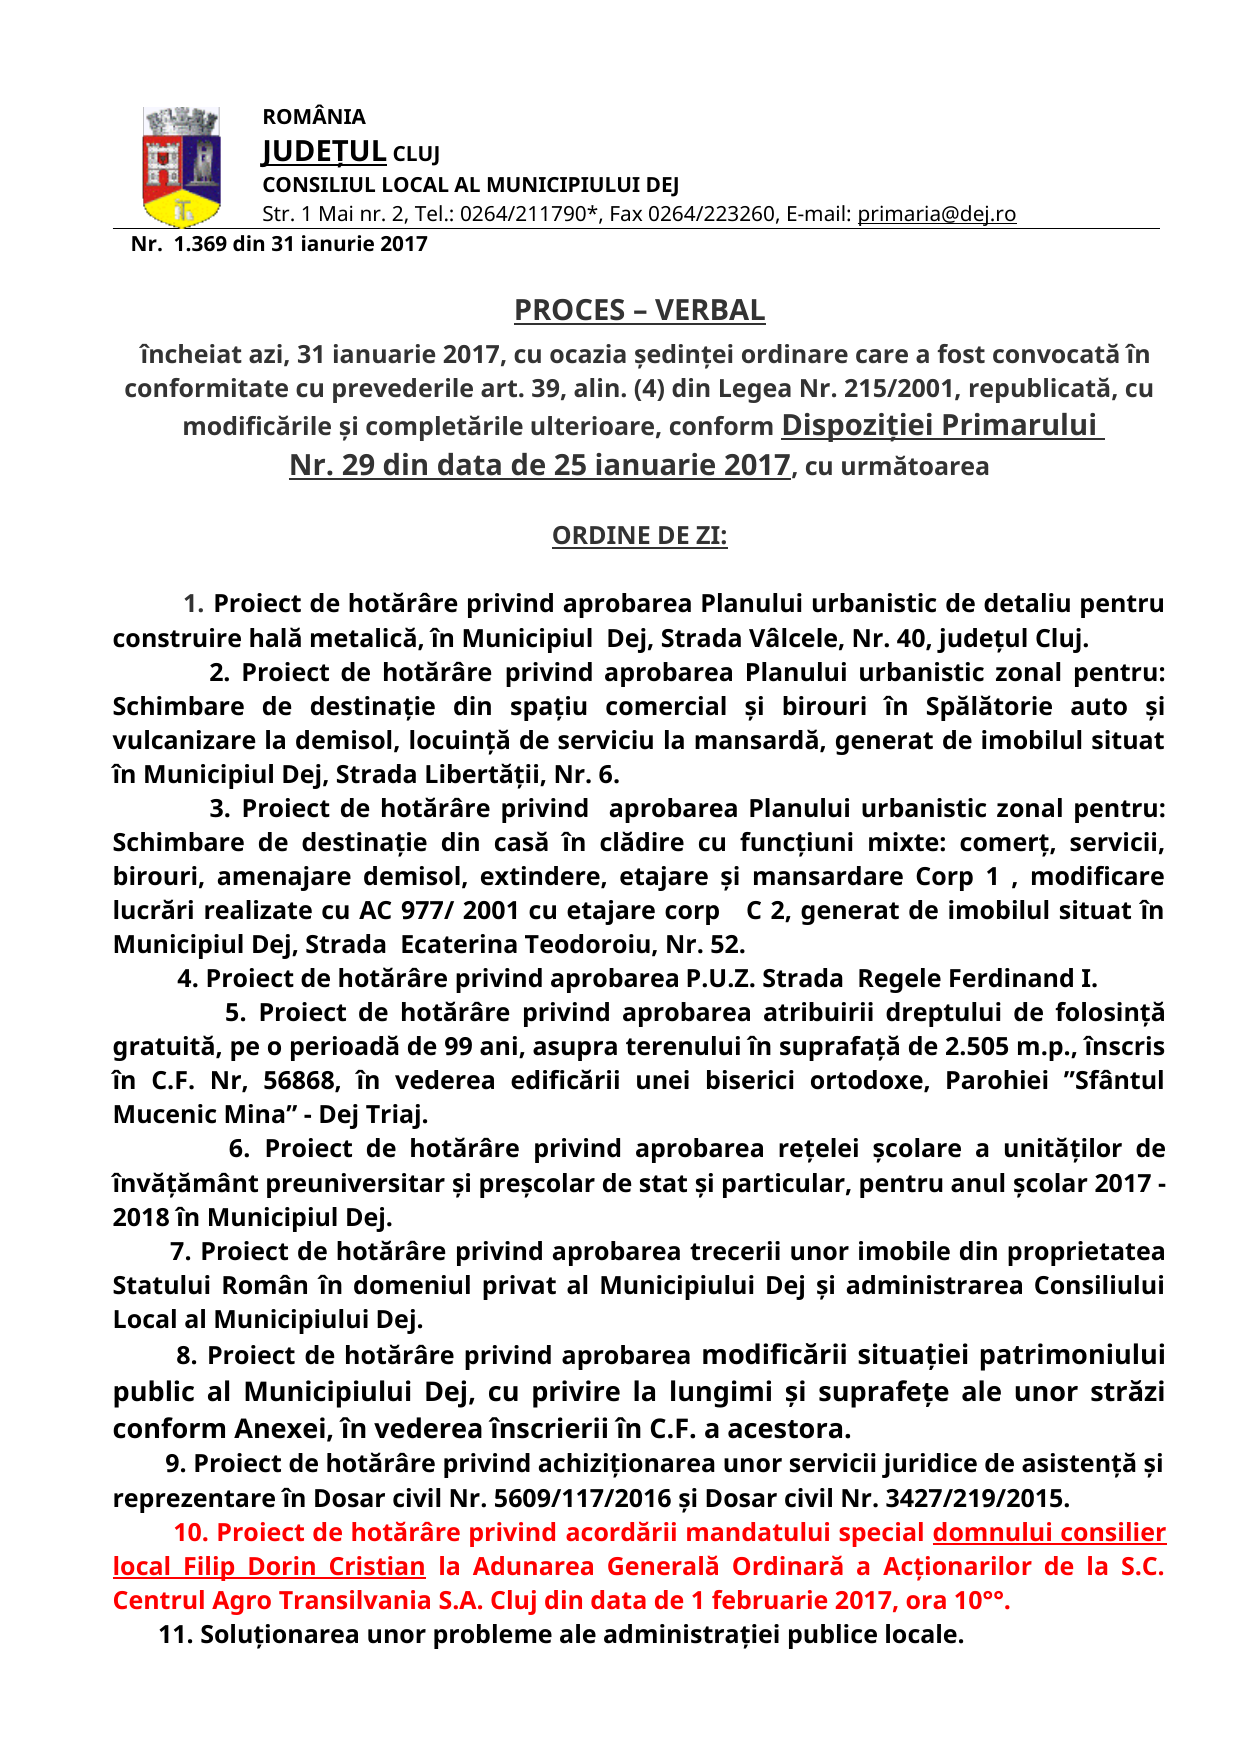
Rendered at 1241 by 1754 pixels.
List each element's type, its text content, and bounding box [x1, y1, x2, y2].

text Nr. 1.369 din 31 ianurie 2017 [112, 229, 1167, 258]
text 10. Proiect de hotărâre privind acordării mandatului special domnului consilier local Filip Dorin Cristian la Adunarea Generală Ordinară a Acționarilor de la S.C. Centrul Agro Transilvania S.A. Cluj din data de 1 februarie 2017, ora 10°°. [112, 1514, 1167, 1616]
text ORDINE DE ZI: [112, 518, 1167, 552]
text 7. Proiect de hotărâre privind aprobarea trecerii unor imobile din proprietatea Statului Român în domeniul privat al Municipiului Dej și administrarea Consiliului Local al Municipiului Dej. [112, 1233, 1167, 1336]
text 6. Proiect de hotărâre privind aprobarea reţelei şcolare a unităţilor de învăţământ preuniversitar şi preşcolar de stat şi particular, pentru anul şcolar 2017 -2018 în Municipiul Dej. [112, 1131, 1167, 1233]
text Nr. 29 din data de 25 ianuarie 2017, cu următoarea [112, 444, 1167, 484]
text 5. Proiect de hotărâre privind aprobarea atribuirii dreptului de folosință gratuită, pe o perioadă de 99 ani, asupra terenului în suprafață de 2.505 m.p., înscris în C.F. Nr, 56868, în vederea edificării unei biserici ortodoxe, Parohiei ”Sfântul Mucenic Mina” - Dej Triaj. [112, 995, 1167, 1131]
text 2. Proiect de hotărâre privind aprobarea Planului urbanistic zonal pentru: Schimbare de destinație din spațiu comercial și birouri în Spălătorie auto și vulcanizare la demisol, locuință de serviciu la mansardă, generat de imobilul situat în Municipiul Dej, Strada Libertății, Nr. 6. [112, 654, 1167, 791]
text 8. Proiect de hotărâre privind aprobarea modificării situației patrimoniului public al Municipiului Dej, cu privire la lungimi și suprafețe ale unor străzi conform Anexei, în vederea înscrierii în C.F. a acestora. [112, 1336, 1167, 1446]
text încheiat azi, 31 ianuarie 2017, cu ocazia ședinței ordinare care a fost convocată în conformitate cu prevederile art. 39, alin. (4) din Legea Nr. 215/2001, republicată, cu modificările şi completările ulterioare, conform Dispoziţiei Primarului [112, 336, 1167, 444]
table_header ROMÂNIA JUDEŢUL CLUJ CONSILIUL LOCAL AL MUNICIPIULUI DEJ Str. 1 Mai nr. 2, Tel.: 0264/211790*, Fax 0264/223260, E-mail: primaria@dej.ro [251, 74, 1159, 228]
text 1. Proiect de hotărâre privind aprobarea Planului urbanistic de detaliu pentru construire hală metalică, în Municipiul Dej, Strada Vâlcele, Nr. 40, județul Cluj. [112, 586, 1167, 654]
table_header [113, 74, 251, 228]
text 9. Proiect de hotărâre privind achiziționarea unor servicii juridice de asistență și reprezentare în Dosar civil Nr. 5609/117/2016 și Dosar civil Nr. 3427/219/2015. [112, 1446, 1167, 1514]
text 3. Proiect de hotărâre privind aprobarea Planului urbanistic zonal pentru: Schimbare de destinație din casă în clădire cu funcțiuni mixte: comerț, servicii, birouri, amenajare demisol, extindere, etajare și mansardare Corp 1 , modificare lucrări realizate cu AC 977/ 2001 cu etajare corp C 2, generat de imobilul situat în Municipiul Dej, Strada Ecaterina Teodoroiu, Nr. 52. [112, 791, 1167, 961]
text 4. Proiect de hotărâre privind aprobarea P.U.Z. Strada Regele Ferdinand I. [112, 961, 1167, 995]
text 11. Soluționarea unor probleme ale administrației publice locale. [112, 1616, 1167, 1651]
picture [142, 107, 221, 229]
text PROCES – VERBAL [112, 289, 1167, 329]
